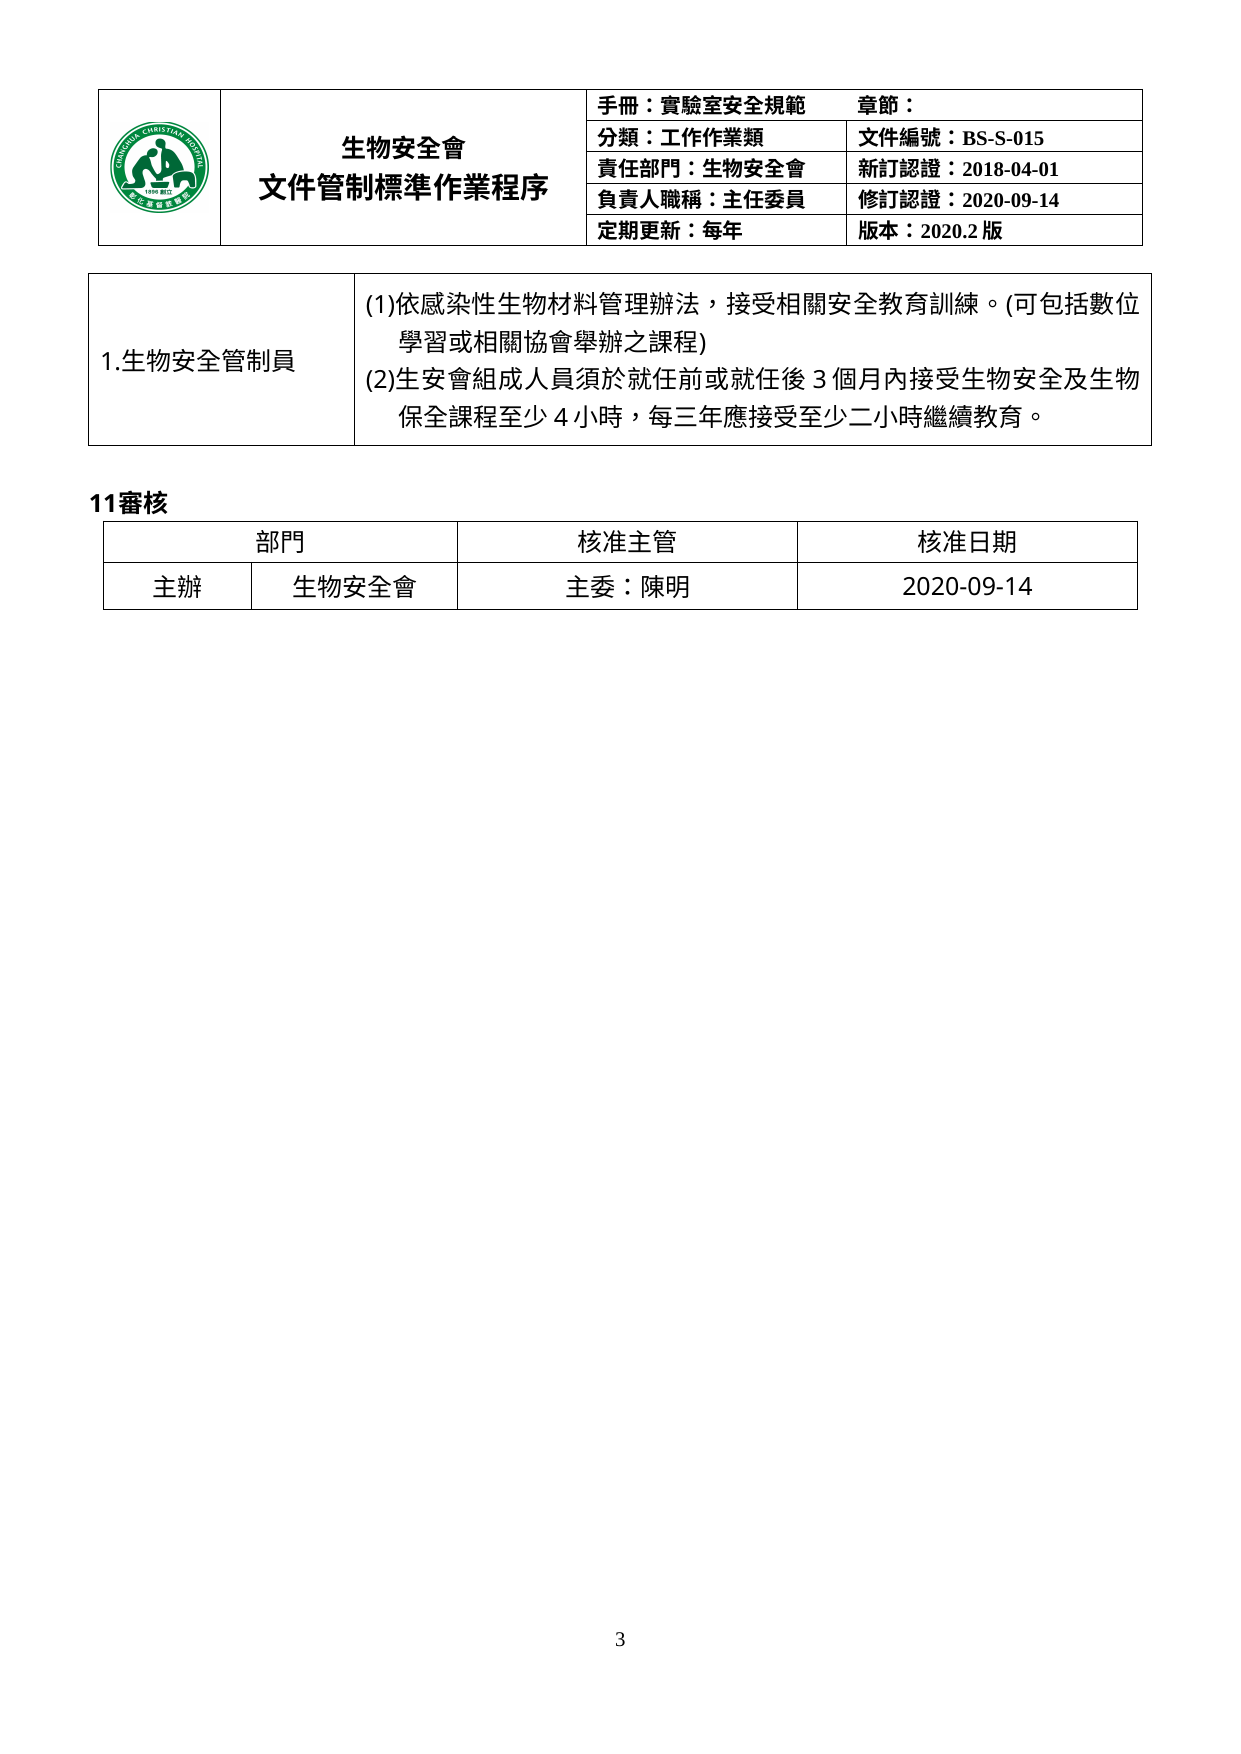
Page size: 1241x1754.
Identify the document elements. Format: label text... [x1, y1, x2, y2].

table_cell 1.生物安全管制員 [89, 274, 354, 444]
picture [110, 122, 209, 213]
table_cell 生物安全會 [252, 563, 457, 609]
table_cell 2020-09-14 [798, 563, 1137, 609]
table_cell 主辦 [104, 563, 251, 609]
table_header 部門 [104, 522, 457, 562]
list 審核 [89, 483, 1152, 521]
table_header 核准主管 [458, 522, 797, 562]
table_cell 主委：陳明 [458, 563, 797, 609]
table_cell (1)依感染性生物材料管理辦法，接受相關安全教育訓練。(可包括數位學習或相關協會舉辦之課程) (2)生安會組成人員須於就任前或就任後3個月內接受生物安全及生物保全課程至少4小時，每三年應接受至少二小時繼續教育。 [355, 274, 1151, 444]
table_header 核准日期 [798, 522, 1137, 562]
